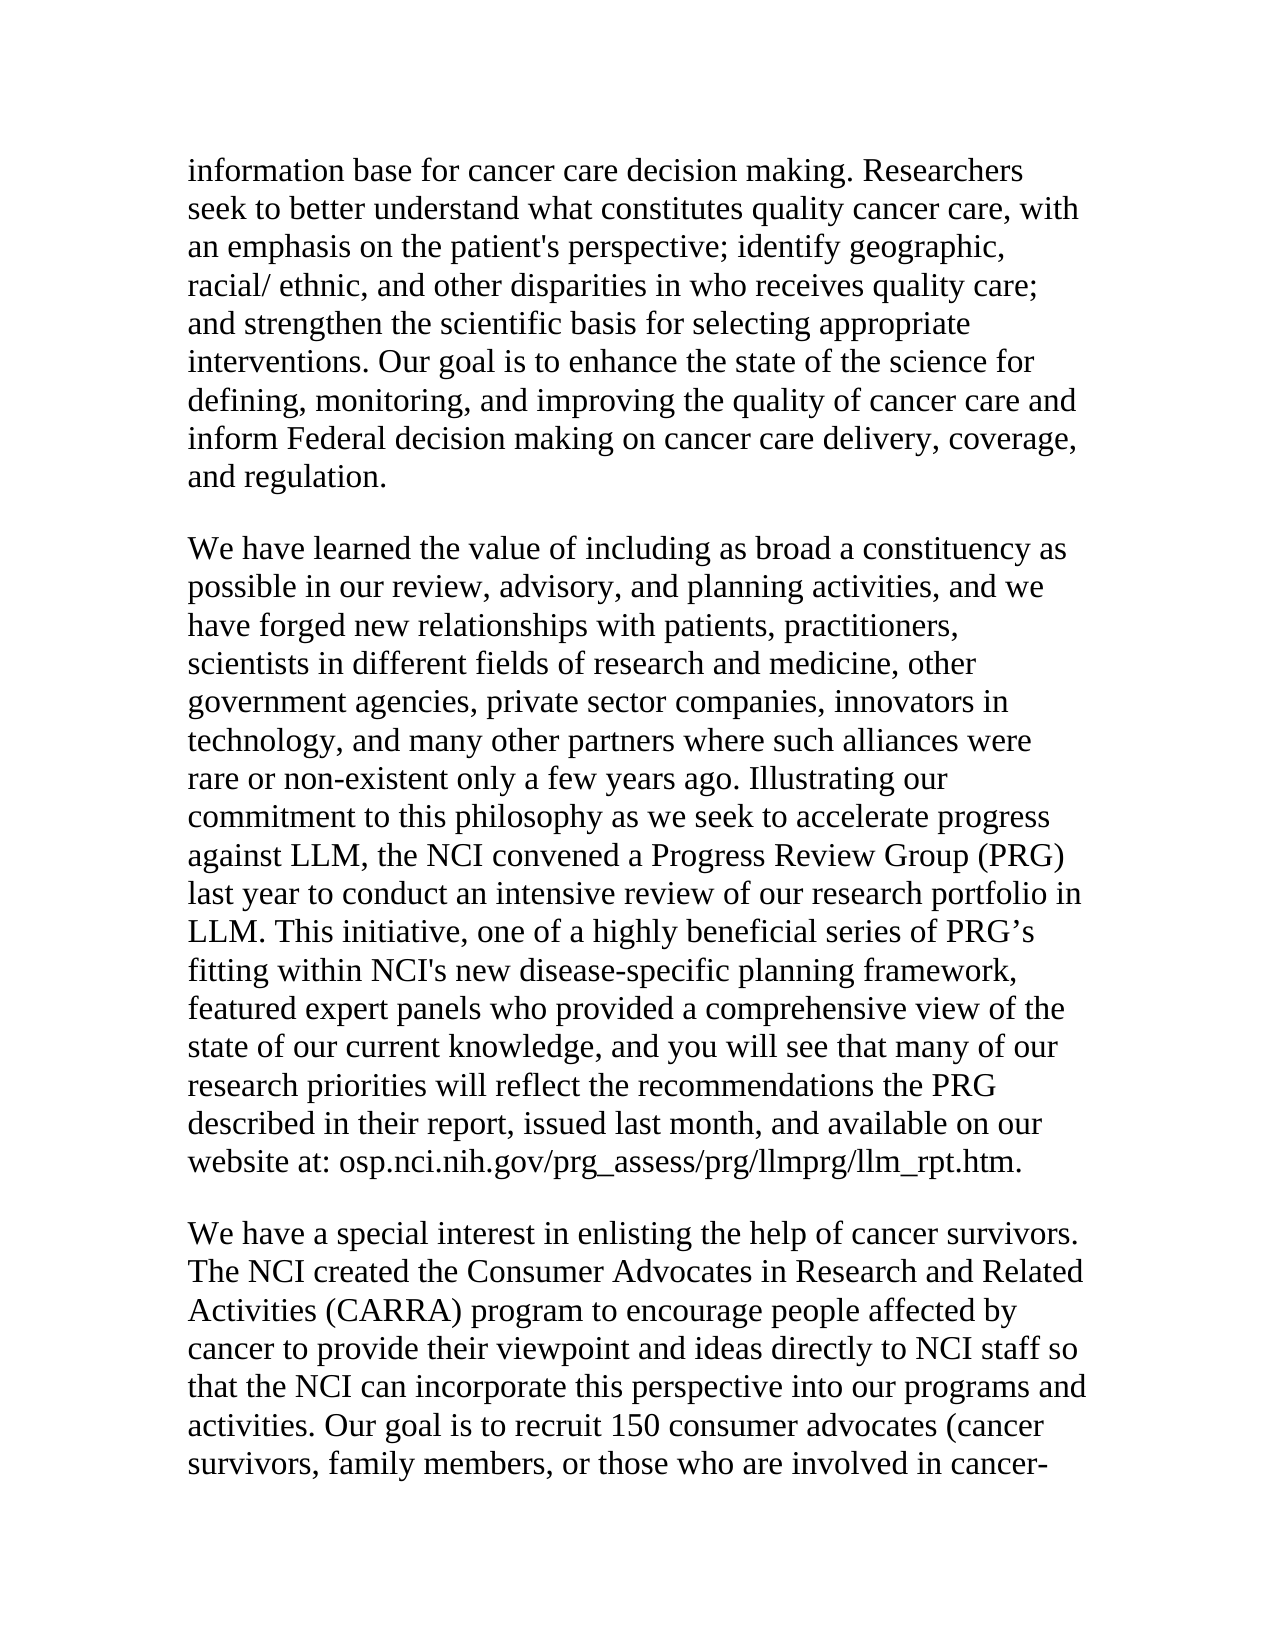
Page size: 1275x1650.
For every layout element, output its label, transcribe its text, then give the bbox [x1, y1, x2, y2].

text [187, 1213, 1087, 1482]
text We have learned the value of including as broad a constituency as possible in our review, advisory, and planning activities, and we have forged new relationships with patients, practitioners, scientists in different fields of research and medicine, other government agencies, private sector companies, innovators in technology, and many other partners where such alliances were rare or non-existent only a few years ago. Illustrating our commitment to this philosophy as we seek to accelerate progress against LLM, the NCI convened a Progress Review Group (PRG) last year to conduct an intensive review of our research portfolio in LLM. This initiative, one of a highly beneficial series of PRG’s fitting within NCI's new disease-specific planning framework, featured expert panels who provided a comprehensive view of the state of our current knowledge, and you will see that many of our research priorities will reflect the recommendations the PRG described in their report, issued last month, and available on our website at: osp.nci.nih.gov/prg_assess/prg/llmprg/llm_rpt.htm. [187, 528, 1087, 1180]
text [187, 150, 1087, 495]
